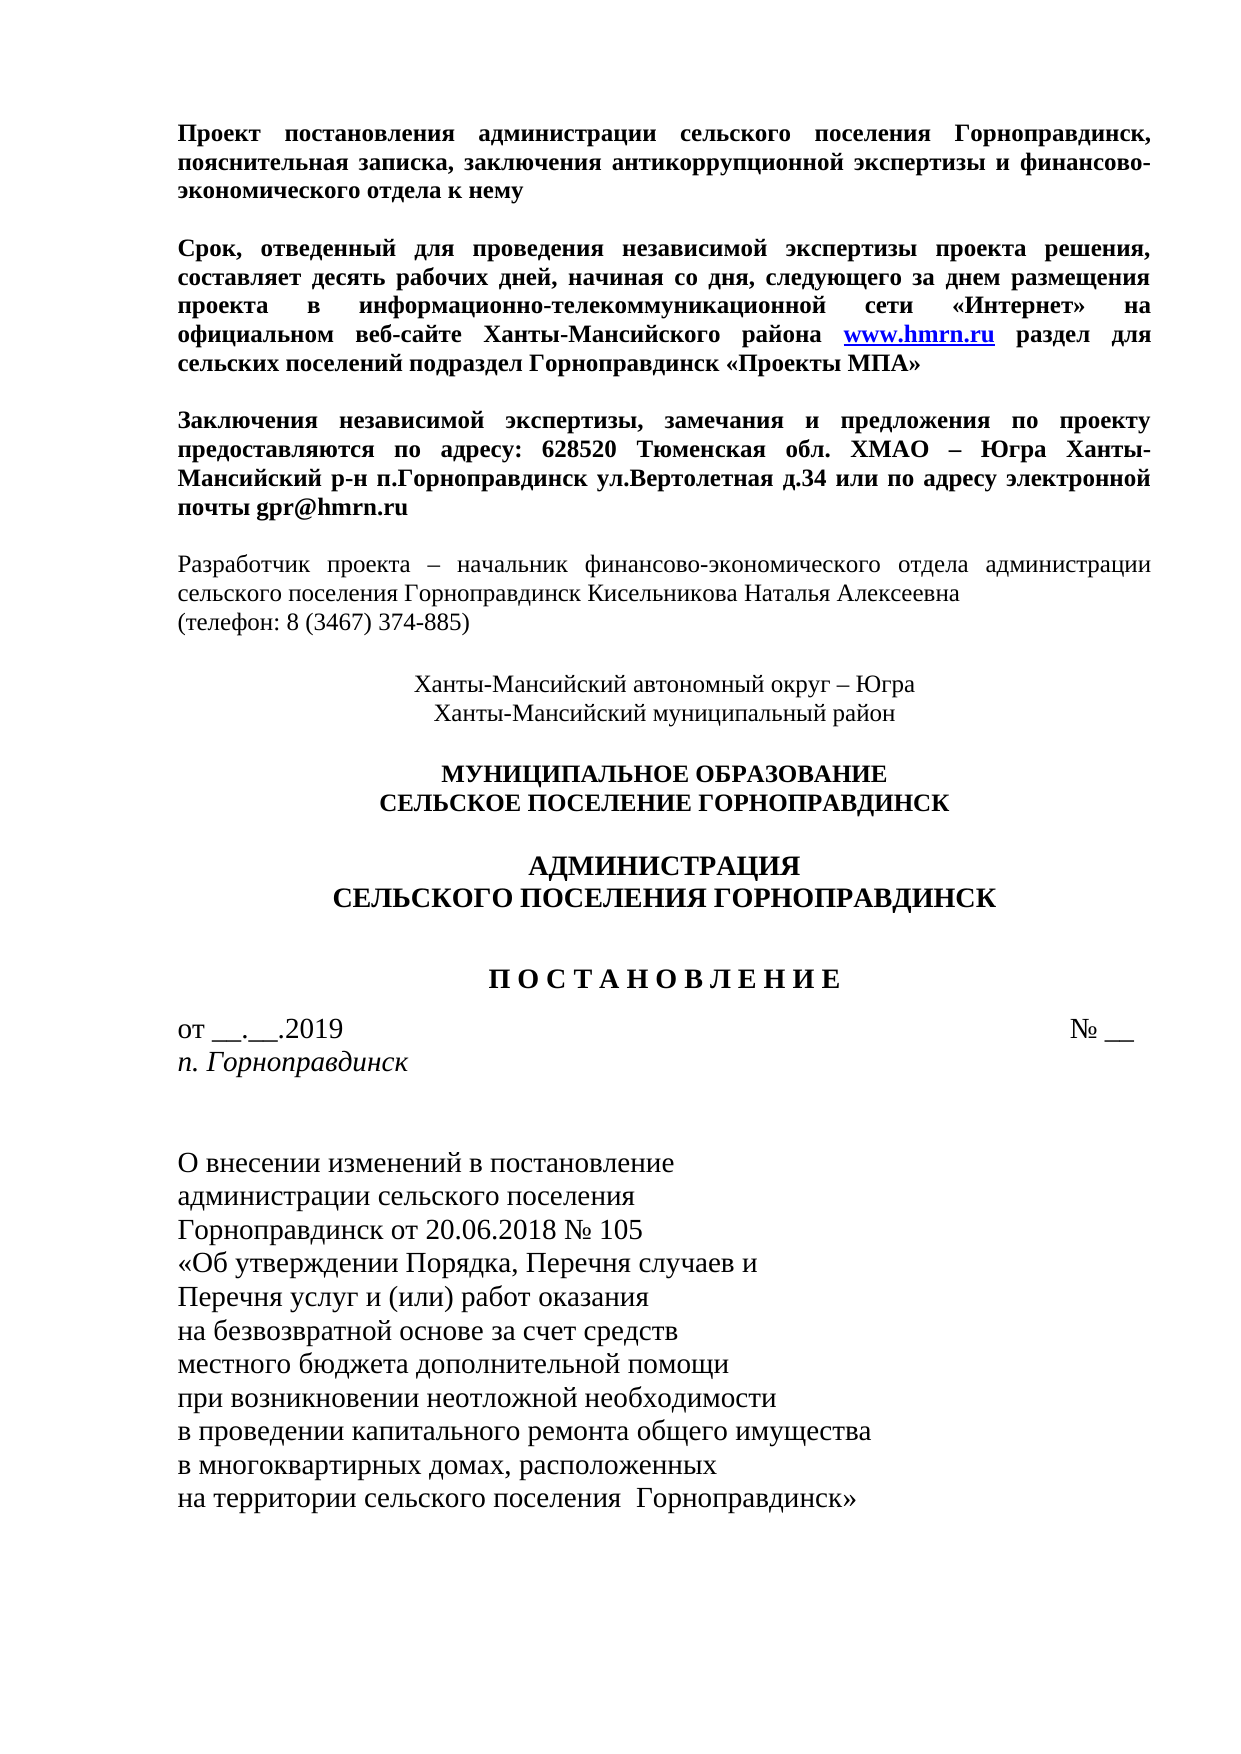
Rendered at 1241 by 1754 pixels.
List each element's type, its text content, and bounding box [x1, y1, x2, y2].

text местного бюджета дополнительной помощи [177, 1346, 1152, 1380]
subtitle (телефон: 8 (3467) 374-885) [177, 607, 1152, 636]
text АДМИНИСТРАЦИЯ [177, 849, 1152, 881]
text Заключения независимой экспертизы, замечания и предложения по проекту предоставляются по адресу: 628520 Тюменская обл. ХМАО – Югра Ханты-Мансийский р-н п.Горноправдинск ул.Вертолетная д.34 или по адресу электронной почты gpr@hmrn.ru [177, 406, 1152, 521]
text «Об утверждении Порядка, Перечня случаев и [177, 1246, 1152, 1279]
title Ханты-Мансийский муниципальный район [177, 698, 1152, 727]
text при возникновении неотложной необходимости [177, 1380, 1152, 1413]
title Ханты-Мансийский автономный округ – Югра [177, 669, 1152, 698]
text О внесении изменений в постановление [177, 1145, 1152, 1178]
text МУНИЦИПАЛЬНОЕ ОБРАЗОВАНИЕ [177, 759, 1152, 788]
text П О С Т А Н О В Л Е Н И Е [177, 962, 1152, 995]
text от __.__.2019 № __ [177, 1011, 1152, 1044]
text СЕЛЬСКОЕ ПОСЕЛЕНИЕ ГОРНОПРАВДИНСК [177, 788, 1152, 817]
text Срок, отведенный для проведения независимой экспертизы проекта решения, составляет десять рабочих дней, начиная со дня, следующего за днем размещения проекта в информационно-телекоммуникационной сети «Интернет» на официальном веб-сайте Ханты-Мансийского района www.hmrn.ru раздел для сельских поселений подраздел Горноправдинск «Проекты МПА» [177, 233, 1152, 377]
text п. Горноправдинск [177, 1044, 1152, 1078]
text администрации сельского поселения [177, 1178, 1152, 1212]
text в многоквартирных домах, расположенных [177, 1447, 1152, 1480]
text на территории сельского поселения Горноправдинск» [177, 1480, 1152, 1514]
text Перечня услуг и (или) работ оказания [177, 1279, 1152, 1313]
text СЕЛЬСКОГО ПОСЕЛЕНИЯ ГОРНОПРАВДИНСК [177, 881, 1152, 914]
subtitle Разработчик проекта – начальник финансово-экономического отдела администрации сельского поселения Горноправдинск Кисельникова Наталья Алексеевна [177, 549, 1152, 607]
text в проведении капитального ремонта общего имущества [177, 1413, 1152, 1447]
text Проект постановления администрации сельского поселения Горноправдинск, пояснительная записка, заключения антикоррупционной экспертизы и финансово-экономического отдела к нему [177, 118, 1152, 204]
text Горноправдинск от 20.06.2018 № 105 [177, 1212, 1152, 1246]
text на безвозвратной основе за счет средств [177, 1313, 1152, 1346]
